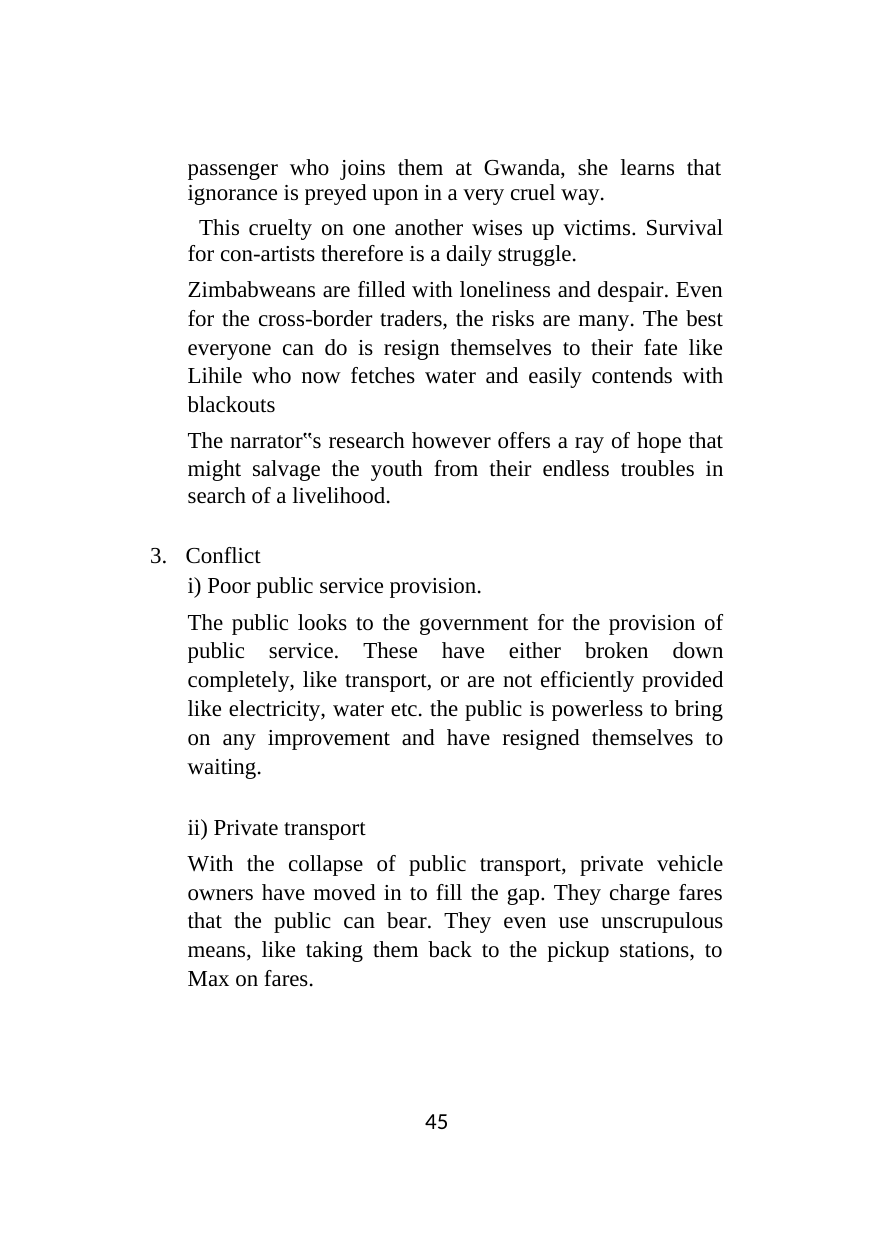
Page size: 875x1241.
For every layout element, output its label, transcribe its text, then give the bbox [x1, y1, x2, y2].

text i) Poor public service provision. [187, 573, 724, 599]
text Zimbabweans are filled with loneliness and despair. Even for the cross-border traders, the risks are many. The best everyone can do is resign themselves to their fate like Lihile who now fetches water and easily contends with blackouts [187, 276, 724, 418]
text 3. Conflict [150, 543, 724, 569]
text passenger who joins them at Gwanda, she learns that ignorance is preyed upon in a very cruel way. [187, 154, 722, 206]
text The public looks to the government for the provision of public service. These have either broken down completely, like transport, or are not efficiently provided like electricity, water etc. the public is powerless to bring on any improvement and have resigned themselves to waiting. [187, 608, 724, 780]
text 45 [425, 1107, 724, 1135]
text With the collapse of public transport, private vehicle owners have moved in to fill the gap. They charge fares that the public can bear. They even use unscrupulous means, like taking them back to the pickup stations, to Max on fares. [187, 850, 724, 991]
text The narrator‟s research however offers a ray of hope that might salvage the youth from their endless troubles in search of a livelihood. [187, 427, 724, 509]
text This cruelty on one another wises up victims. Survival for con-artists therefore is a daily struggle. [187, 215, 724, 266]
text ii) Private transport [187, 814, 724, 840]
